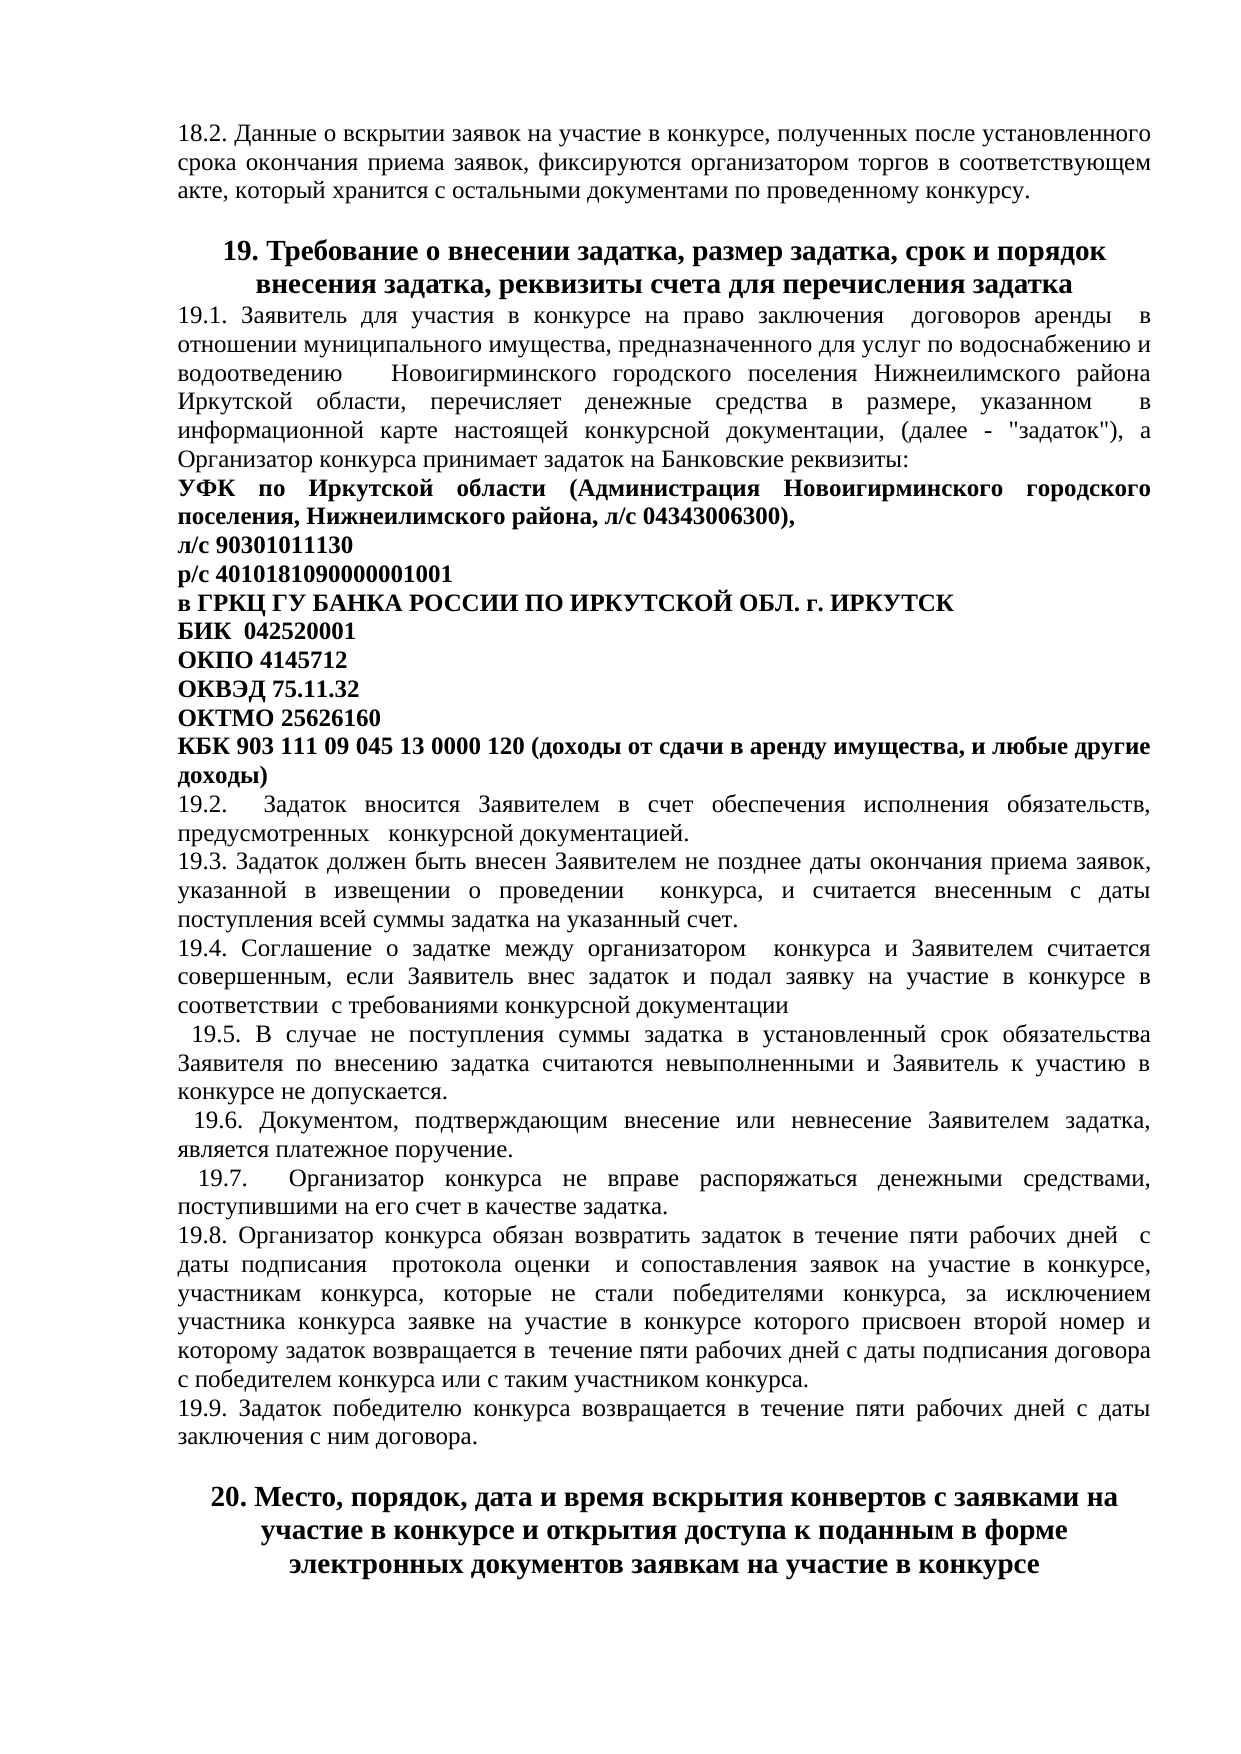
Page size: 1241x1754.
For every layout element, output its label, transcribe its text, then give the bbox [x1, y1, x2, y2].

text БИК 042520001 [177, 616, 1152, 645]
text ОКВЭД 75.11.32 [177, 674, 1152, 703]
text 19.3. Задаток должен быть внесен Заявителем не позднее даты окончания приема заявок, указанной в извещении о проведении конкурса, и считается внесенным с даты поступления всей суммы задатка на указанный счет. [177, 846, 1152, 933]
text ОКПО 4145712 [177, 645, 1152, 674]
text 19.6. Документом, подтверждающим внесение или невнесение Заявителем задатка, является платежное поручение. [177, 1105, 1152, 1163]
text в ГРКЦ ГУ БАНКА РОССИИ ПО ИРКУТСКОЙ ОБЛ. г. ИРКУТСК [177, 588, 1152, 616]
text 20. Место, порядок, дата и время вскрытия конвертов с заявками на участие в конкурсе и открытия доступа к поданным в форме электронных документов заявкам на участие в конкурсе [177, 1479, 1152, 1579]
text ОКТМО 25626160 [177, 703, 1152, 731]
text 18.2. Данные о вскрытии заявок на участие в конкурсе, полученных после установленного срока окончания приема заявок, фиксируются организатором торгов в соответствующем акте, который хранится с остальными документами по проведенному конкурсу. [177, 118, 1152, 204]
text 19.7. Организатор конкурса не вправе распоряжаться денежными средствами, поступившими на его счет в качестве задатка. [177, 1163, 1152, 1220]
text р/с 4010181090000001001 [177, 559, 1152, 588]
text 19.4. Соглашение о задатке между организатором конкурса и Заявителем считается совершенным, если Заявитель внес задаток и подал заявку на участие в конкурсе в соответствии с требованиями конкурсной документации [177, 933, 1152, 1019]
text 19. Требование о внесении задатка, размер задатка, срок и порядок внесения задатка, реквизиты счета для перечисления задатка [177, 233, 1152, 300]
text 19.8. Организатор конкурса обязан возвратить задаток в течение пяти рабочих дней с даты подписания протокола оценки и сопоставления заявок на участие в конкурсе, участникам конкурса, которые не стали победителями конкурса, за исключением участника конкурса заявке на участие в конкурсе которого присвоен второй номер и которому задаток возвращается в течение пяти рабочих дней с даты подписания договора с победителем конкурса или с таким участником конкурса. [177, 1220, 1152, 1393]
text 19.1. Заявитель для участия в конкурсе на право заключения договоров аренды в отношении муниципального имущества, предназначенного для услуг по водоснабжению и водоотведению Новоигирминского городского поселения Нижнеилимского района Иркутской области, перечисляет денежные средства в размере, указанном в информационной карте настоящей конкурсной документации, (далее - "задаток"), а Организатор конкурса принимает задаток на Банковские реквизиты: [177, 300, 1152, 473]
text 19.2. Задаток вносится Заявителем в счет обеспечения исполнения обязательств, предусмотренных конкурсной документацией. [177, 789, 1152, 846]
text л/с 90301011130 [177, 530, 1152, 559]
text 19.5. В случае не поступления суммы задатка в установленный срок обязательства Заявителя по внесению задатка считаются невыполненными и Заявитель к участию в конкурсе не допускается. [177, 1019, 1152, 1105]
text 19.9. Задаток победителю конкурса возвращается в течение пяти рабочих дней с даты заключения с ним договора. [177, 1393, 1152, 1450]
text УФК по Иркутской области (Администрация Новоигирминского городского поселения, Нижнеилимского района, л/с 04343006300), [177, 473, 1152, 530]
text КБК 903 111 09 045 13 0000 120 (доходы от сдачи в аренду имущества, и любые другие доходы) [177, 731, 1152, 789]
